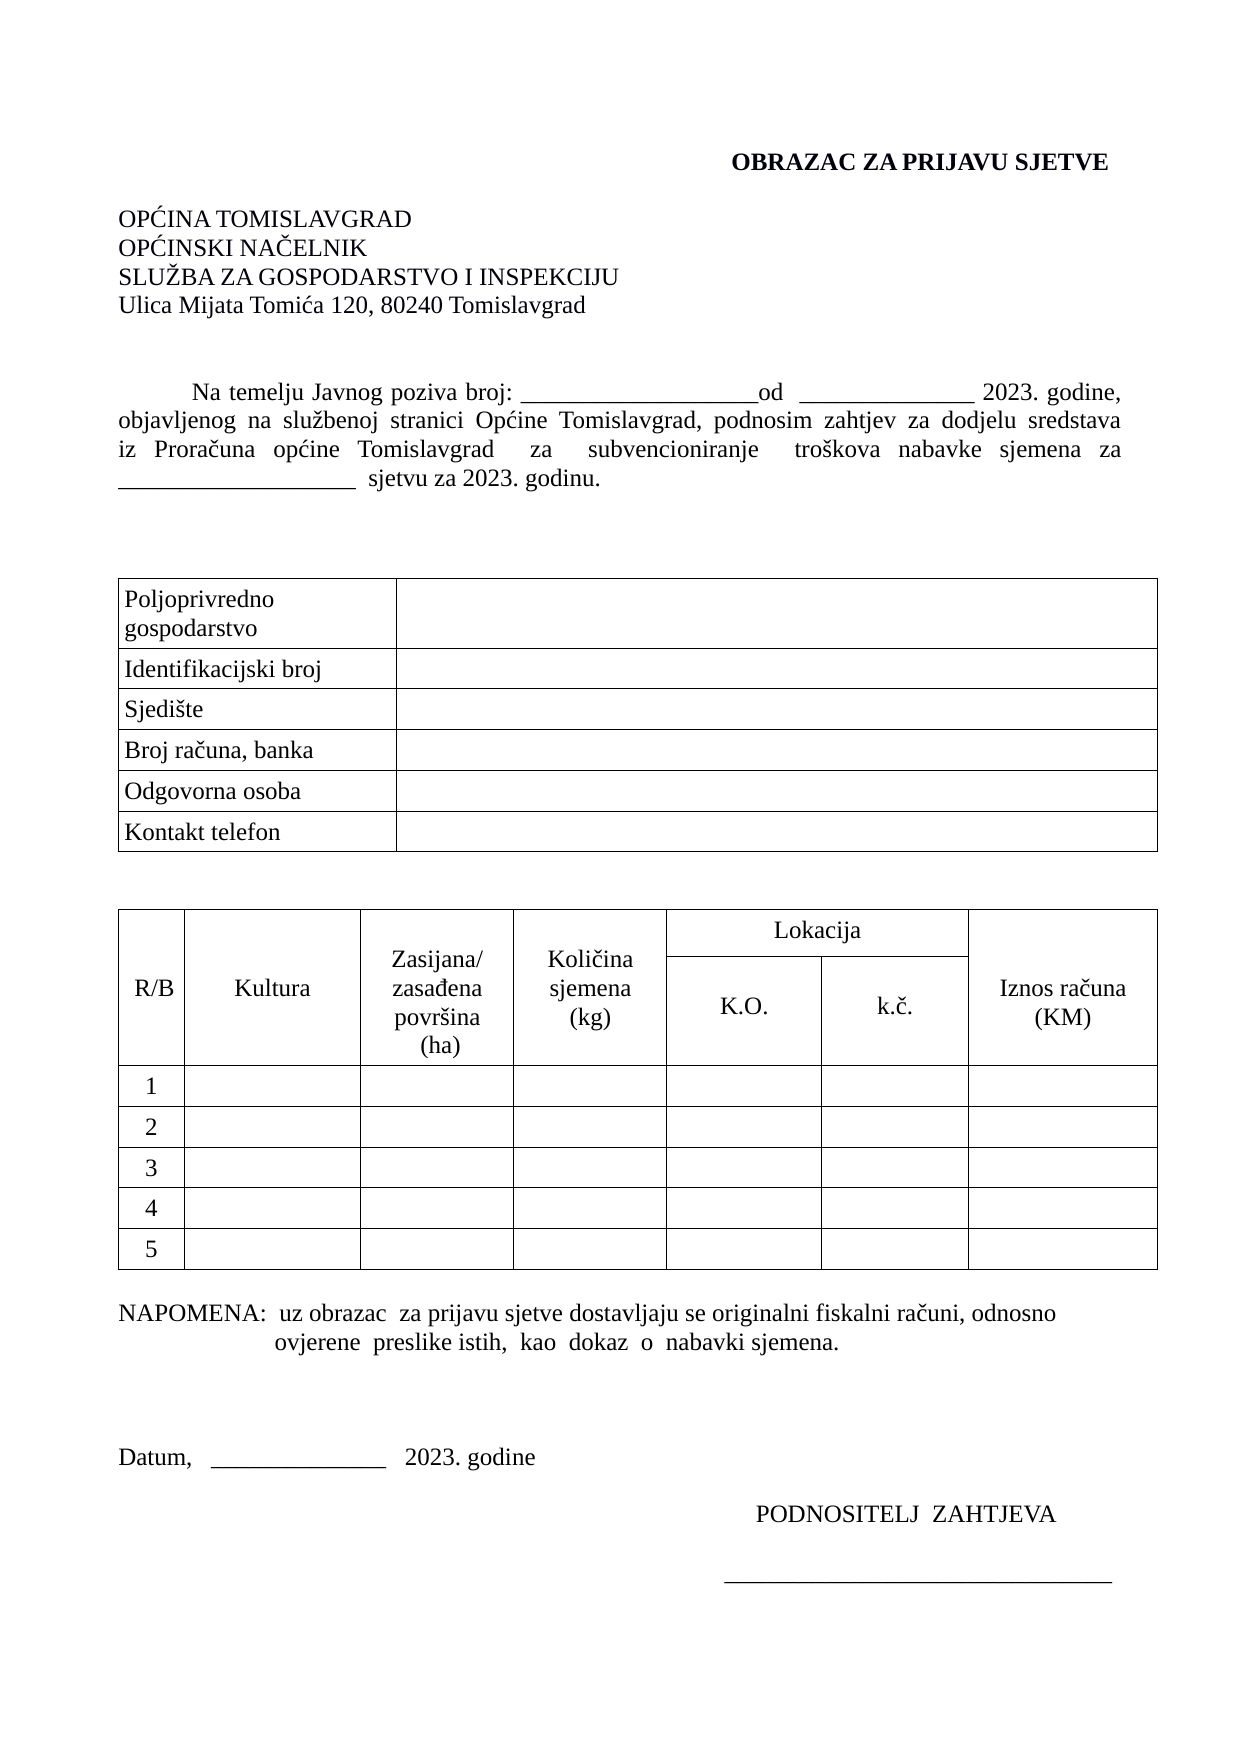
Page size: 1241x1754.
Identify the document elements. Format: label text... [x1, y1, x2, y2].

table_cell 3 [119, 1148, 184, 1187]
table_cell [185, 1148, 360, 1187]
table_cell Sjedište [119, 689, 396, 729]
table_cell [361, 1107, 513, 1146]
table_cell [667, 1066, 821, 1106]
table_cell 4 [119, 1188, 184, 1228]
table_cell [397, 771, 1157, 811]
table_cell [185, 1229, 360, 1269]
table_header [397, 579, 1157, 648]
text Ulica Mijata Tomića 120, 80240 Tomislavgrad [118, 291, 1122, 319]
table_cell 2 [119, 1107, 184, 1146]
table_cell [969, 1148, 1157, 1187]
table_cell K.O. [667, 957, 821, 1065]
table_cell 5 [119, 1229, 184, 1269]
table_cell [822, 1148, 968, 1187]
table_cell [822, 1188, 968, 1228]
table_cell [969, 1066, 1157, 1106]
table_cell [361, 1066, 513, 1106]
table_cell [667, 1148, 821, 1187]
table_cell [822, 1229, 968, 1269]
table_cell [185, 1188, 360, 1228]
table_cell [361, 1148, 513, 1187]
table_cell [667, 1107, 821, 1146]
table_cell [397, 812, 1157, 851]
text NAPOMENA: uz obrazac za prijavu sjetve dostavljaju se originalni fiskalni računi, odnosno [118, 1298, 1122, 1327]
table_header Količina sjemena (kg) [514, 910, 666, 1065]
table_cell [514, 1188, 666, 1228]
table_cell [185, 1066, 360, 1106]
text OPĆINSKI NAČELNIK [118, 233, 1122, 262]
table_header Poljoprivredno gospodarstvo [119, 579, 396, 648]
table_cell [514, 1229, 666, 1269]
text Datum, ______________ 2023. godine [118, 1442, 1122, 1470]
text ovjerene preslike istih, kao dokaz o nabavki sjemena. [118, 1327, 1122, 1355]
table_cell Kontakt telefon [119, 812, 396, 851]
table_cell [667, 1188, 821, 1228]
table_cell [822, 1066, 968, 1106]
table_header Iznos računa (KM) [969, 910, 1157, 1065]
table_cell [969, 1229, 1157, 1269]
table_header Lokacija [667, 910, 968, 956]
text OBRAZAC ZA PRIJAVU SJETVE [118, 147, 1122, 176]
table_cell [822, 1107, 968, 1146]
table_cell Broj računa, banka [119, 730, 396, 770]
table_cell Odgovorna osoba [119, 771, 396, 811]
table_cell k.č. [822, 957, 968, 1065]
table_cell [397, 689, 1157, 729]
table_cell [514, 1107, 666, 1146]
table_cell [667, 1229, 821, 1269]
table_cell [969, 1107, 1157, 1146]
text OPĆINA TOMISLAVGRAD [118, 204, 1122, 233]
table_cell 1 [119, 1066, 184, 1106]
table_cell [514, 1066, 666, 1106]
table_cell [185, 1107, 360, 1146]
table_header Kultura [185, 910, 360, 1065]
text PODNOSITELJ ZAHTJEVA [118, 1499, 1122, 1528]
table_cell [361, 1229, 513, 1269]
table_cell [397, 730, 1157, 770]
text Na temelju Javnog poziva broj: ___________________od ______________ 2023. godine, objavljenog na službenoj stranici Općine Tomislavgrad, podnosim zahtjev za dodjelu sredstava iz Proračuna općine Tomislavgrad za subvencioniranje troškova nabavke sjemena za ___________________ sjetvu za 2023. godinu. [118, 377, 1122, 492]
table_header Zasijana/ zasađena površina (ha) [361, 910, 513, 1065]
table_cell Identifikacijski broj [119, 649, 396, 688]
table_cell [969, 1188, 1157, 1228]
text SLUŽBA ZA GOSPODARSTVO I INSPEKCIJU [118, 262, 1122, 291]
table_cell [361, 1188, 513, 1228]
table_header R/B [119, 910, 184, 1065]
table_cell [397, 649, 1157, 688]
text _______________________________ [118, 1557, 1122, 1585]
table_cell [514, 1148, 666, 1187]
